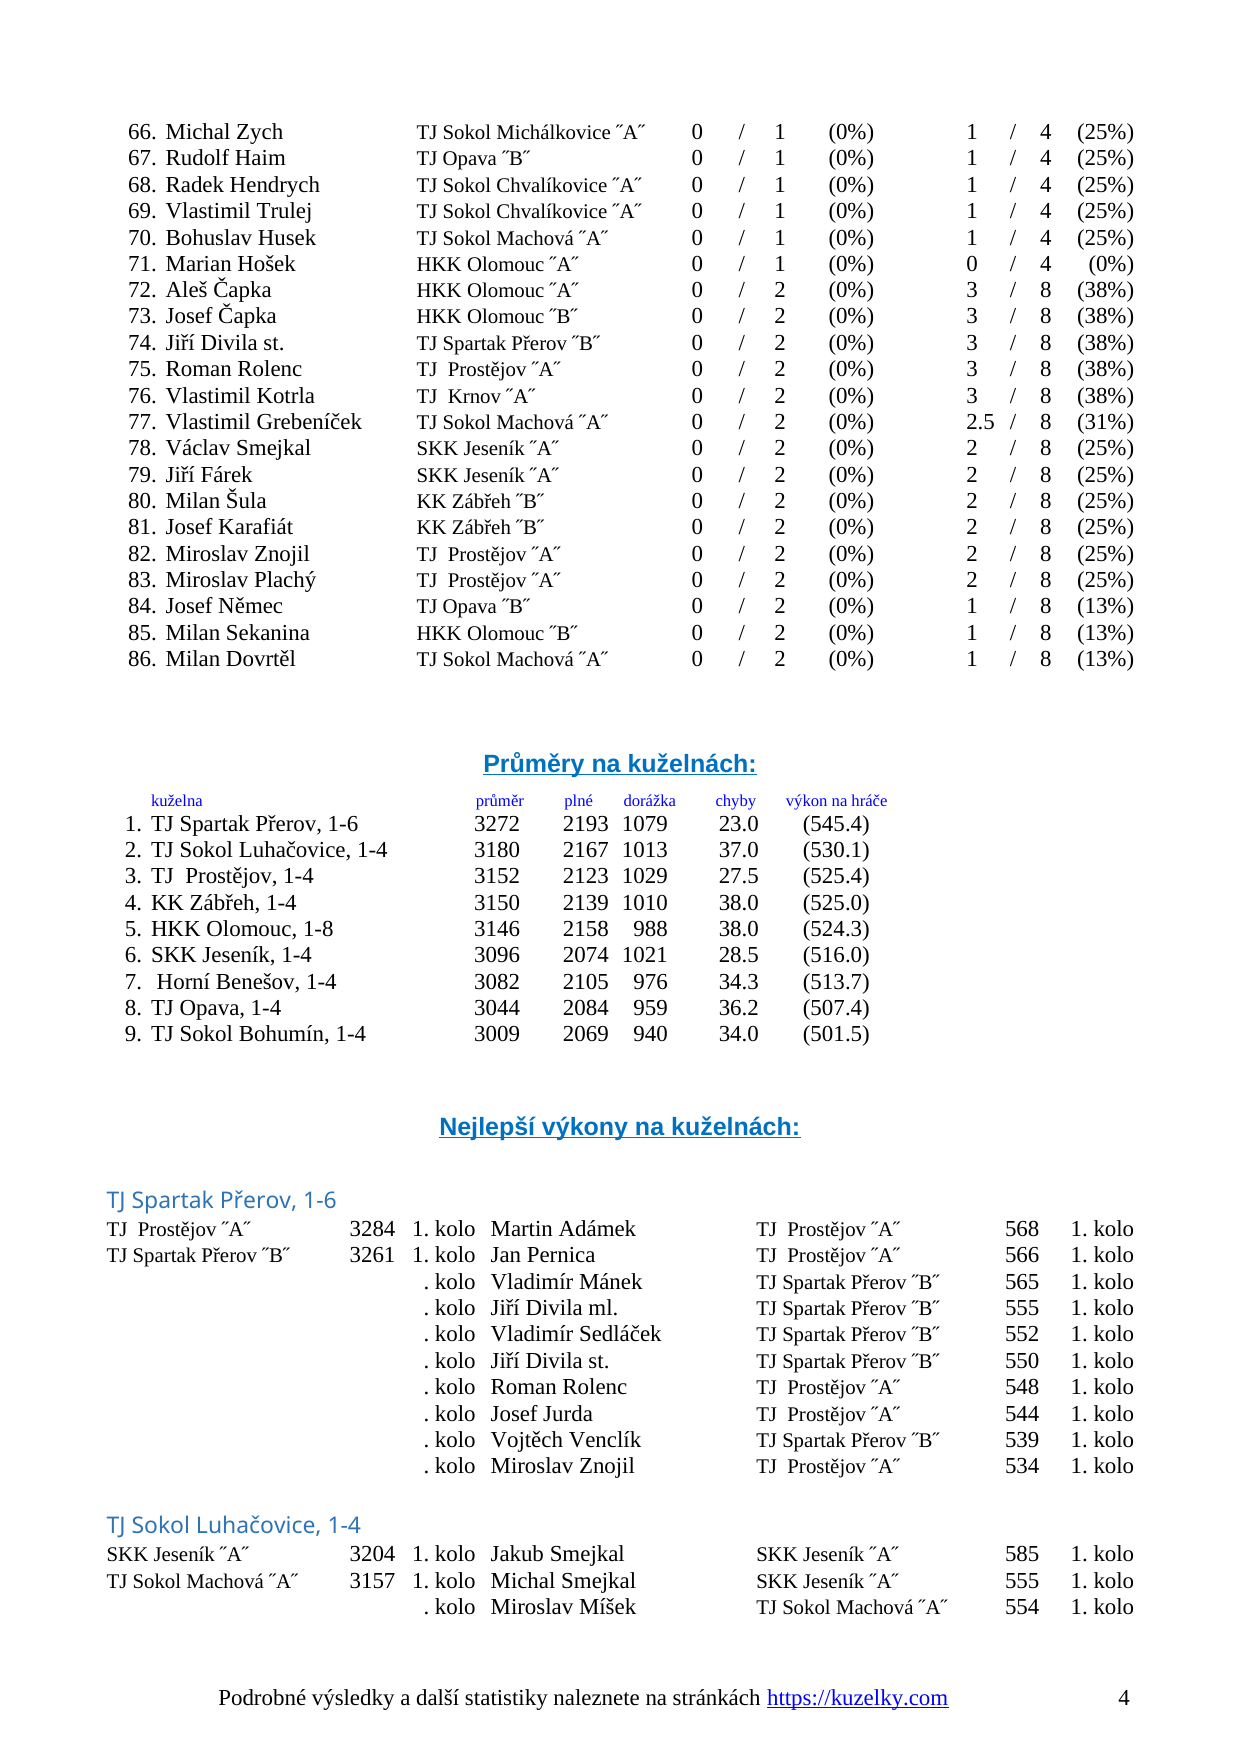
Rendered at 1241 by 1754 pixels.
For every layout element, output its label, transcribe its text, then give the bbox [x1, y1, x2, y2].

text TJ Prostějov ˝A˝ 3284 1. kolo Martin Adámek TJ Prostějov ˝A˝ 568 1. kolo [106, 1215, 1134, 1241]
text 70. Bohuslav Husek TJ Sokol Machová ˝A˝ 0 / 1 (0%) 1 / 4 (25%) [106, 223, 1134, 250]
text 74. Jiří Divila st. TJ Spartak Přerov ˝B˝ 0 / 2 (0%) 3 / 8 (38%) [106, 329, 1134, 355]
text . kolo Roman Rolenc TJ Prostějov ˝A˝ 548 1. kolo [106, 1373, 1134, 1399]
subtitle TJ Spartak Přerov, 1-6 [106, 1184, 1134, 1215]
text Průměry na kuželnách: [94, 749, 1145, 778]
text 2. TJ Sokol Luhačovice, 1-4 3180 2167 1013 37.0 (530.1) [106, 836, 1134, 862]
text 85. Milan Sekanina HKK Olomouc ˝B˝ 0 / 2 (0%) 1 / 8 (13%) [106, 619, 1134, 645]
text . kolo Vojtěch Venclík TJ Spartak Přerov ˝B˝ 539 1. kolo [106, 1426, 1134, 1452]
text 79. Jiří Fárek SKK Jeseník ˝A˝ 0 / 2 (0%) 2 / 8 (25%) [106, 461, 1134, 487]
text 3. TJ Prostějov, 1-4 3152 2123 1029 27.5 (525.4) [106, 862, 1134, 889]
text 73. Josef Čapka HKK Olomouc ˝B˝ 0 / 2 (0%) 3 / 8 (38%) [106, 303, 1134, 329]
text 81. Josef Karafiát KK Zábřeh ˝B˝ 0 / 2 (0%) 2 / 8 (25%) [106, 513, 1134, 540]
text 67. Rudolf Haim TJ Opava ˝B˝ 0 / 1 (0%) 1 / 4 (25%) [106, 144, 1134, 171]
text Nejlepší výkony na kuželnách: [94, 1112, 1145, 1141]
text 78. Václav Smejkal SKK Jeseník ˝A˝ 0 / 2 (0%) 2 / 8 (25%) [106, 434, 1134, 461]
text 72. Aleš Čapka HKK Olomouc ˝A˝ 0 / 2 (0%) 3 / 8 (38%) [106, 276, 1134, 303]
text 7. Horní Benešov, 1-4 3082 2105 976 34.3 (513.7) [106, 968, 1134, 994]
text . kolo Miroslav Znojil TJ Prostějov ˝A˝ 534 1. kolo [106, 1452, 1134, 1479]
text 77. Vlastimil Grebeníček TJ Sokol Machová ˝A˝ 0 / 2 (0%) 2.5 / 8 (31%) [106, 408, 1134, 434]
text 68. Radek Hendrych TJ Sokol Chvalíkovice ˝A˝ 0 / 1 (0%) 1 / 4 (25%) [106, 171, 1134, 197]
text 1. TJ Spartak Přerov, 1-6 3272 2193 1079 23.0 (545.4) [106, 810, 1134, 836]
text TJ Sokol Machová ˝A˝ 3157 1. kolo Michal Smejkal SKK Jeseník ˝A˝ 555 1. kolo [106, 1567, 1134, 1593]
text 75. Roman Rolenc TJ Prostějov ˝A˝ 0 / 2 (0%) 3 / 8 (38%) [106, 355, 1134, 382]
text . kolo Vladimír Mánek TJ Spartak Přerov ˝B˝ 565 1. kolo [106, 1268, 1134, 1294]
text 83. Miroslav Plachý TJ Prostějov ˝A˝ 0 / 2 (0%) 2 / 8 (25%) [106, 566, 1134, 592]
text . kolo Miroslav Míšek TJ Sokol Machová ˝A˝ 554 1. kolo [106, 1593, 1134, 1619]
subtitle TJ Sokol Luhačovice, 1-4 [106, 1509, 1134, 1540]
text TJ Spartak Přerov ˝B˝ 3261 1. kolo Jan Pernica TJ Prostějov ˝A˝ 566 1. kolo [106, 1241, 1134, 1268]
text 84. Josef Němec TJ Opava ˝B˝ 0 / 2 (0%) 1 / 8 (13%) [106, 592, 1134, 619]
text 76. Vlastimil Kotrla TJ Krnov ˝A˝ 0 / 2 (0%) 3 / 8 (38%) [106, 382, 1134, 408]
text 80. Milan Šula KK Zábřeh ˝B˝ 0 / 2 (0%) 2 / 8 (25%) [106, 487, 1134, 513]
text 69. Vlastimil Trulej TJ Sokol Chvalíkovice ˝A˝ 0 / 1 (0%) 1 / 4 (25%) [106, 197, 1134, 223]
text 66. Michal Zych TJ Sokol Michálkovice ˝A˝ 0 / 1 (0%) 1 / 4 (25%) [106, 118, 1134, 144]
text 86. Milan Dovrtěl TJ Sokol Machová ˝A˝ 0 / 2 (0%) 1 / 8 (13%) [106, 645, 1134, 672]
text . kolo Josef Jurda TJ Prostějov ˝A˝ 544 1. kolo [106, 1399, 1134, 1426]
text 6. SKK Jeseník, 1-4 3096 2074 1021 28.5 (516.0) [106, 941, 1134, 968]
text 8. TJ Opava, 1-4 3044 2084 959 36.2 (507.4) [106, 994, 1134, 1021]
text 82. Miroslav Znojil TJ Prostějov ˝A˝ 0 / 2 (0%) 2 / 8 (25%) [106, 540, 1134, 566]
text 5. HKK Olomouc, 1-8 3146 2158 988 38.0 (524.3) [106, 915, 1134, 941]
text 4. KK Zábřeh, 1-4 3150 2139 1010 38.0 (525.0) [106, 889, 1134, 915]
text SKK Jeseník ˝A˝ 3204 1. kolo Jakub Smejkal SKK Jeseník ˝A˝ 585 1. kolo [106, 1540, 1134, 1567]
text 9. TJ Sokol Bohumín, 1-4 3009 2069 940 34.0 (501.5) [106, 1021, 1134, 1047]
text kuželna průměr plné dorážka chyby výkon na hráče [106, 791, 1134, 810]
text . kolo Jiří Divila ml. TJ Spartak Přerov ˝B˝ 555 1. kolo [106, 1294, 1134, 1321]
text . kolo Vladimír Sedláček TJ Spartak Přerov ˝B˝ 552 1. kolo [106, 1321, 1134, 1347]
text 71. Marian Hošek HKK Olomouc ˝A˝ 0 / 1 (0%) 0 / 4 (0%) [106, 250, 1134, 276]
text . kolo Jiří Divila st. TJ Spartak Přerov ˝B˝ 550 1. kolo [106, 1347, 1134, 1373]
